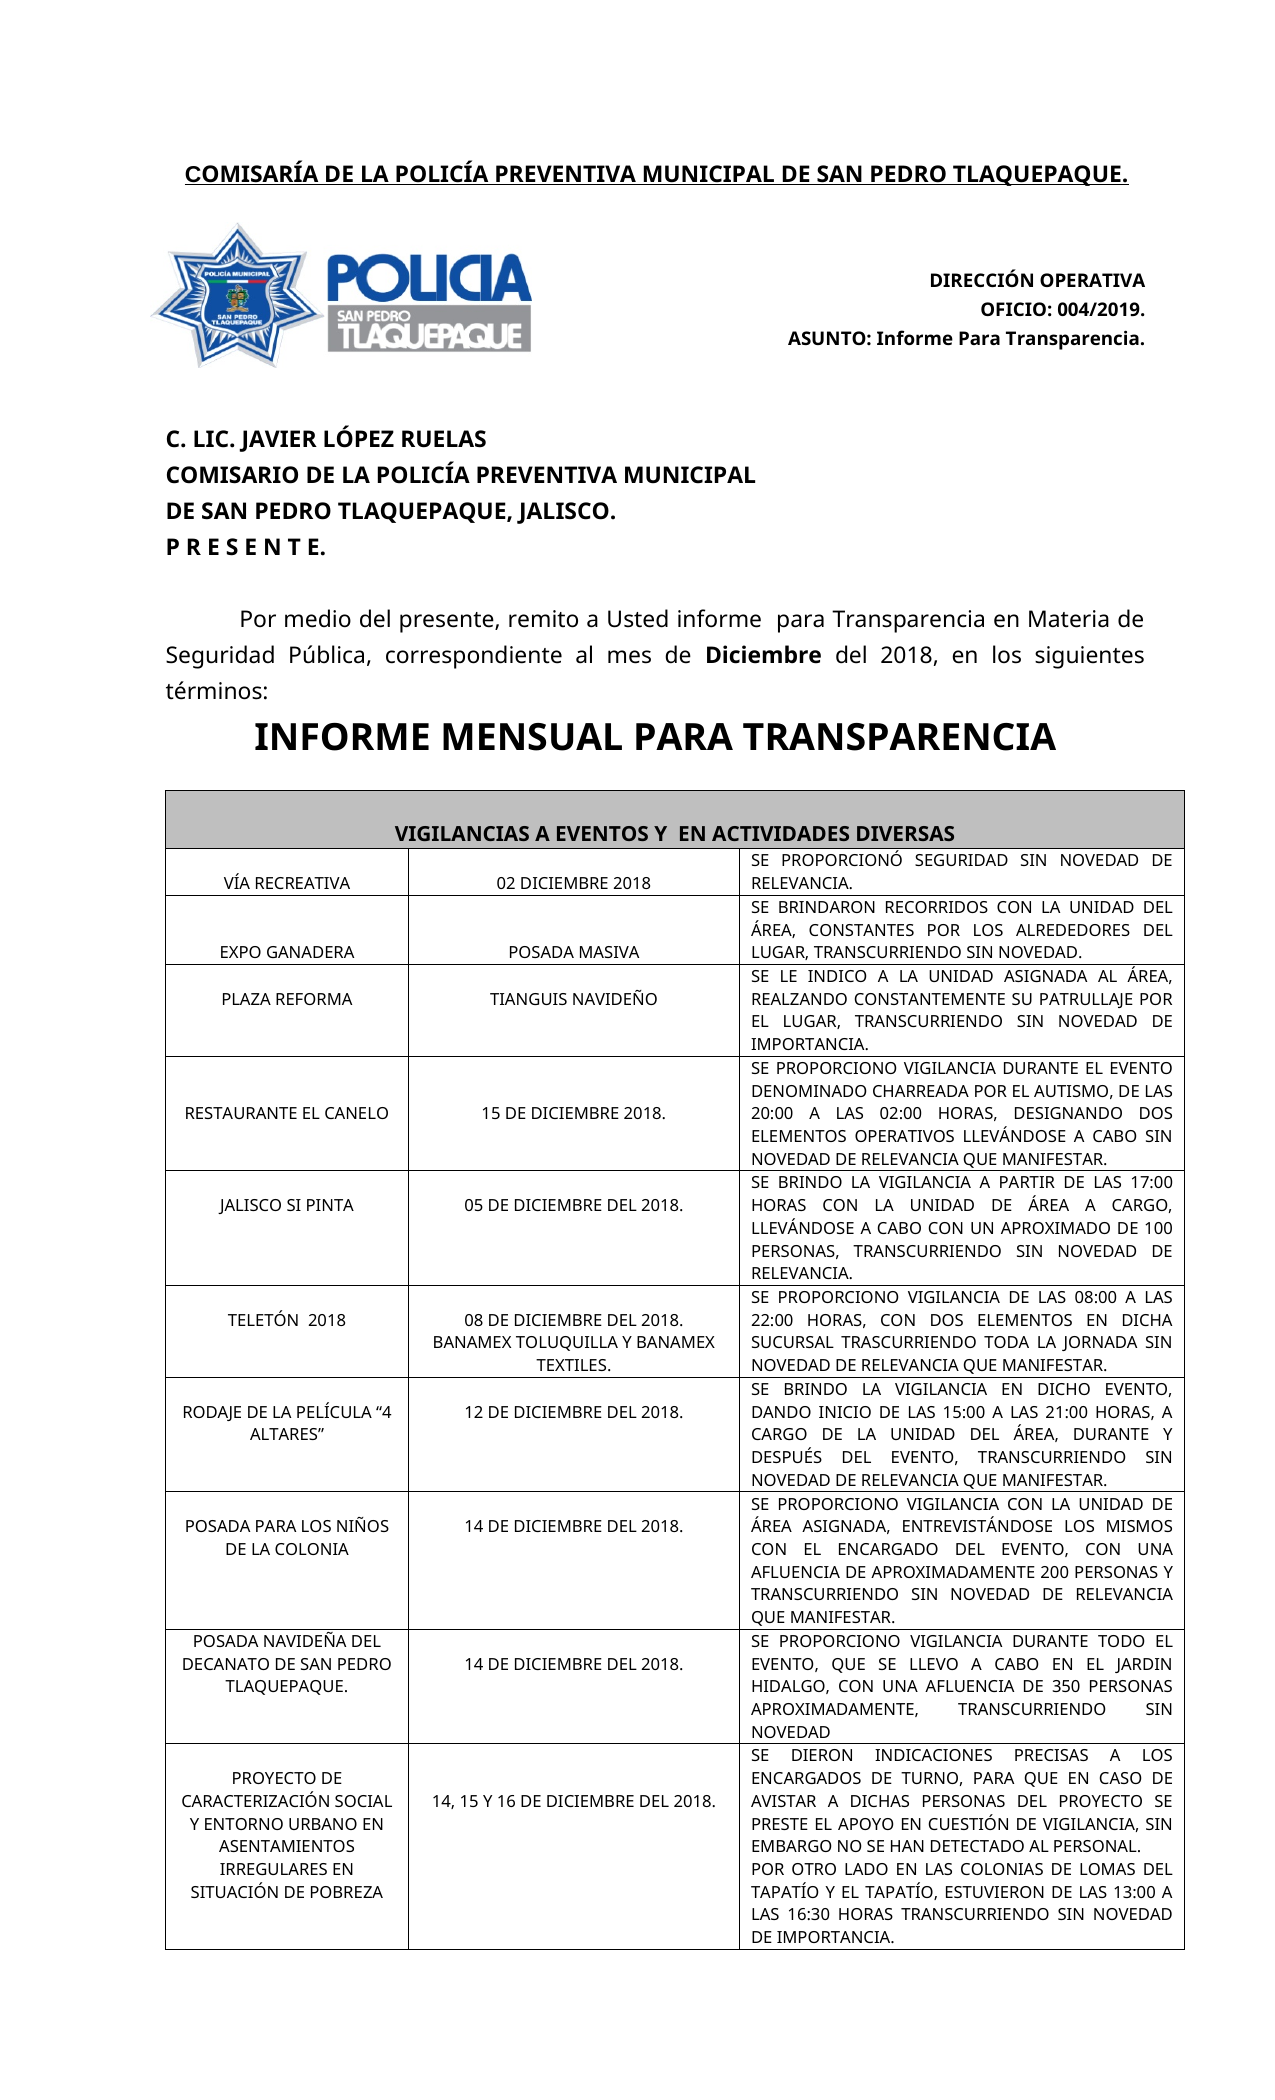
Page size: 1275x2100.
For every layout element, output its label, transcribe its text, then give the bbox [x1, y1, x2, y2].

table_cell PROYECTO DE CARACTERIZACIÓN SOCIAL Y ENTORNO URBANO EN ASENTAMIENTOS IRREGULARES EN SITUACIÓN DE POBREZA [166, 1744, 408, 1948]
table_cell SE PROPORCIONO VIGILANCIA CON LA UNIDAD DE ÁREA ASIGNADA, ENTREVISTÁNDOSE LOS MISMOS CON EL ENCARGADO DEL EVENTO, CON UNA AFLUENCIA DE APROXIMADAMENTE 200 PERSONAS Y TRANSCURRIENDO SIN NOVEDAD DE RELEVANCIA QUE MANIFESTAR. [740, 1492, 1184, 1628]
table_cell SE BRINDO LA VIGILANCIA A PARTIR DE LAS 17:00 HORAS CON LA UNIDAD DE ÁREA A CARGO, LLEVÁNDOSE A CABO CON UN APROXIMADO DE 100 PERSONAS, TRANSCURRIENDO SIN NOVEDAD DE RELEVANCIA. [740, 1171, 1184, 1285]
text INFORME MENSUAL PARA TRANSPARENCIA [165, 711, 1145, 762]
table_cell 14 DE DICIEMBRE DEL 2018. [409, 1630, 739, 1743]
text DE SAN PEDRO TLAQUEPAQUE, JALISCO. [165, 495, 1145, 526]
table_cell SE PROPORCIONO VIGILANCIA DURANTE EL EVENTO DENOMINADO CHARREADA POR EL AUTISMO, DE LAS 20:00 A LAS 02:00 HORAS, DESIGNANDO DOS ELEMENTOS OPERATIVOS LLEVÁNDOSE A CABO SIN NOVEDAD DE RELEVANCIA QUE MANIFESTAR. [740, 1057, 1184, 1170]
table_cell 14 DE DICIEMBRE DEL 2018. [409, 1492, 739, 1628]
table_cell POSADA PARA LOS NIÑOS DE LA COLONIA [166, 1492, 408, 1628]
table_cell SE DIERON INDICACIONES PRECISAS A LOS ENCARGADOS DE TURNO, PARA QUE EN CASO DE AVISTAR A DICHAS PERSONAS DEL PROYECTO SE PRESTE EL APOYO EN CUESTIÓN DE VIGILANCIA, SIN EMBARGO NO SE HAN DETECTADO AL PERSONAL. POR OTRO LADO EN LAS COLONIAS DE LOMAS DEL TAPATÍO Y EL TAPATÍO, ESTUVIERON DE LAS 13:00 A LAS 16:30 HORAS TRANSCURRIENDO SIN NOVEDAD DE IMPORTANCIA. [740, 1744, 1184, 1948]
table_cell SE LE INDICO A LA UNIDAD ASIGNADA AL ÁREA, REALZANDO CONSTANTEMENTE SU PATRULLAJE POR EL LUGAR, TRANSCURRIENDO SIN NOVEDAD DE IMPORTANCIA. [740, 965, 1184, 1056]
table_cell TELETÓN 2018 [166, 1286, 408, 1377]
text ASUNTO: Informe Para Transparencia. [532, 326, 1145, 351]
table_cell SE BRINDO LA VIGILANCIA EN DICHO EVENTO, DANDO INICIO DE LAS 15:00 A LAS 21:00 HORAS, A CARGO DE LA UNIDAD DEL ÁREA, DURANTE Y DESPUÉS DEL EVENTO, TRANSCURRIENDO SIN NOVEDAD DE RELEVANCIA QUE MANIFESTAR. [740, 1378, 1184, 1491]
table_cell POSADA NAVIDEÑA DEL DECANATO DE SAN PEDRO TLAQUEPAQUE. [166, 1630, 408, 1743]
table_cell TIANGUIS NAVIDEÑO [409, 965, 739, 1056]
table_cell VÍA RECREATIVA [166, 849, 408, 894]
table_cell PLAZA REFORMA [166, 965, 408, 1056]
text COMISARÍA DE LA POLICÍA PREVENTIVA MUNICIPAL DE SAN PEDRO TLAQUEPAQUE. [165, 158, 1145, 189]
text COMISARIO DE LA POLICÍA PREVENTIVA MUNICIPAL [165, 459, 1145, 490]
table_cell POSADA MASIVA [409, 896, 739, 964]
table_cell SE PROPORCIONO VIGILANCIA DURANTE TODO EL EVENTO, QUE SE LLEVO A CABO EN EL JARDIN HIDALGO, CON UNA AFLUENCIA DE 350 PERSONAS APROXIMADAMENTE, TRANSCURRIENDO SIN NOVEDAD [740, 1630, 1184, 1743]
table_cell SE BRINDARON RECORRIDOS CON LA UNIDAD DEL ÁREA, CONSTANTES POR LOS ALREDEDORES DEL LUGAR, TRANSCURRIENDO SIN NOVEDAD. [740, 896, 1184, 964]
table_cell 12 DE DICIEMBRE DEL 2018. [409, 1378, 739, 1491]
text DIRECCIÓN OPERATIVA [532, 267, 1145, 293]
text P R E S E N T E. [165, 531, 1145, 562]
table_cell EXPO GANADERA [166, 896, 408, 964]
table_cell JALISCO SI PINTA [166, 1171, 408, 1285]
text Por medio del presente, remito a Usted informe para Transparencia en Materia de Seguridad Pública, correspondiente al mes de Diciembre del 2018, en los siguientes términos: [165, 603, 1145, 706]
table_cell 05 DE DICIEMBRE DEL 2018. [409, 1171, 739, 1285]
table_cell RODAJE DE LA PELÍCULA “4 ALTARES” [166, 1378, 408, 1491]
table_cell SE PROPORCIONO VIGILANCIA DE LAS 08:00 A LAS 22:00 HORAS, CON DOS ELEMENTOS EN DICHA SUCURSAL TRASCURRIENDO TODA LA JORNADA SIN NOVEDAD DE RELEVANCIA QUE MANIFESTAR. [740, 1286, 1184, 1377]
table_cell 15 DE DICIEMBRE 2018. [409, 1057, 739, 1170]
table_header VIGILANCIAS A EVENTOS Y EN ACTIVIDADES DIVERSAS [166, 791, 1184, 848]
text OFICIO: 004/2019. [532, 296, 1145, 322]
table_cell 02 DICIEMBRE 2018 [409, 849, 739, 894]
table_cell SE PROPORCIONÓ SEGURIDAD SIN NOVEDAD DE RELEVANCIA. [740, 849, 1184, 894]
table_cell 14, 15 Y 16 DE DICIEMBRE DEL 2018. [409, 1744, 739, 1948]
picture [150, 222, 532, 368]
table_cell RESTAURANTE EL CANELO [166, 1057, 408, 1170]
text C. LIC. JAVIER LÓPEZ RUELAS [165, 423, 1145, 454]
table_cell 08 DE DICIEMBRE DEL 2018. BANAMEX TOLUQUILLA Y BANAMEX TEXTILES. [409, 1286, 739, 1377]
